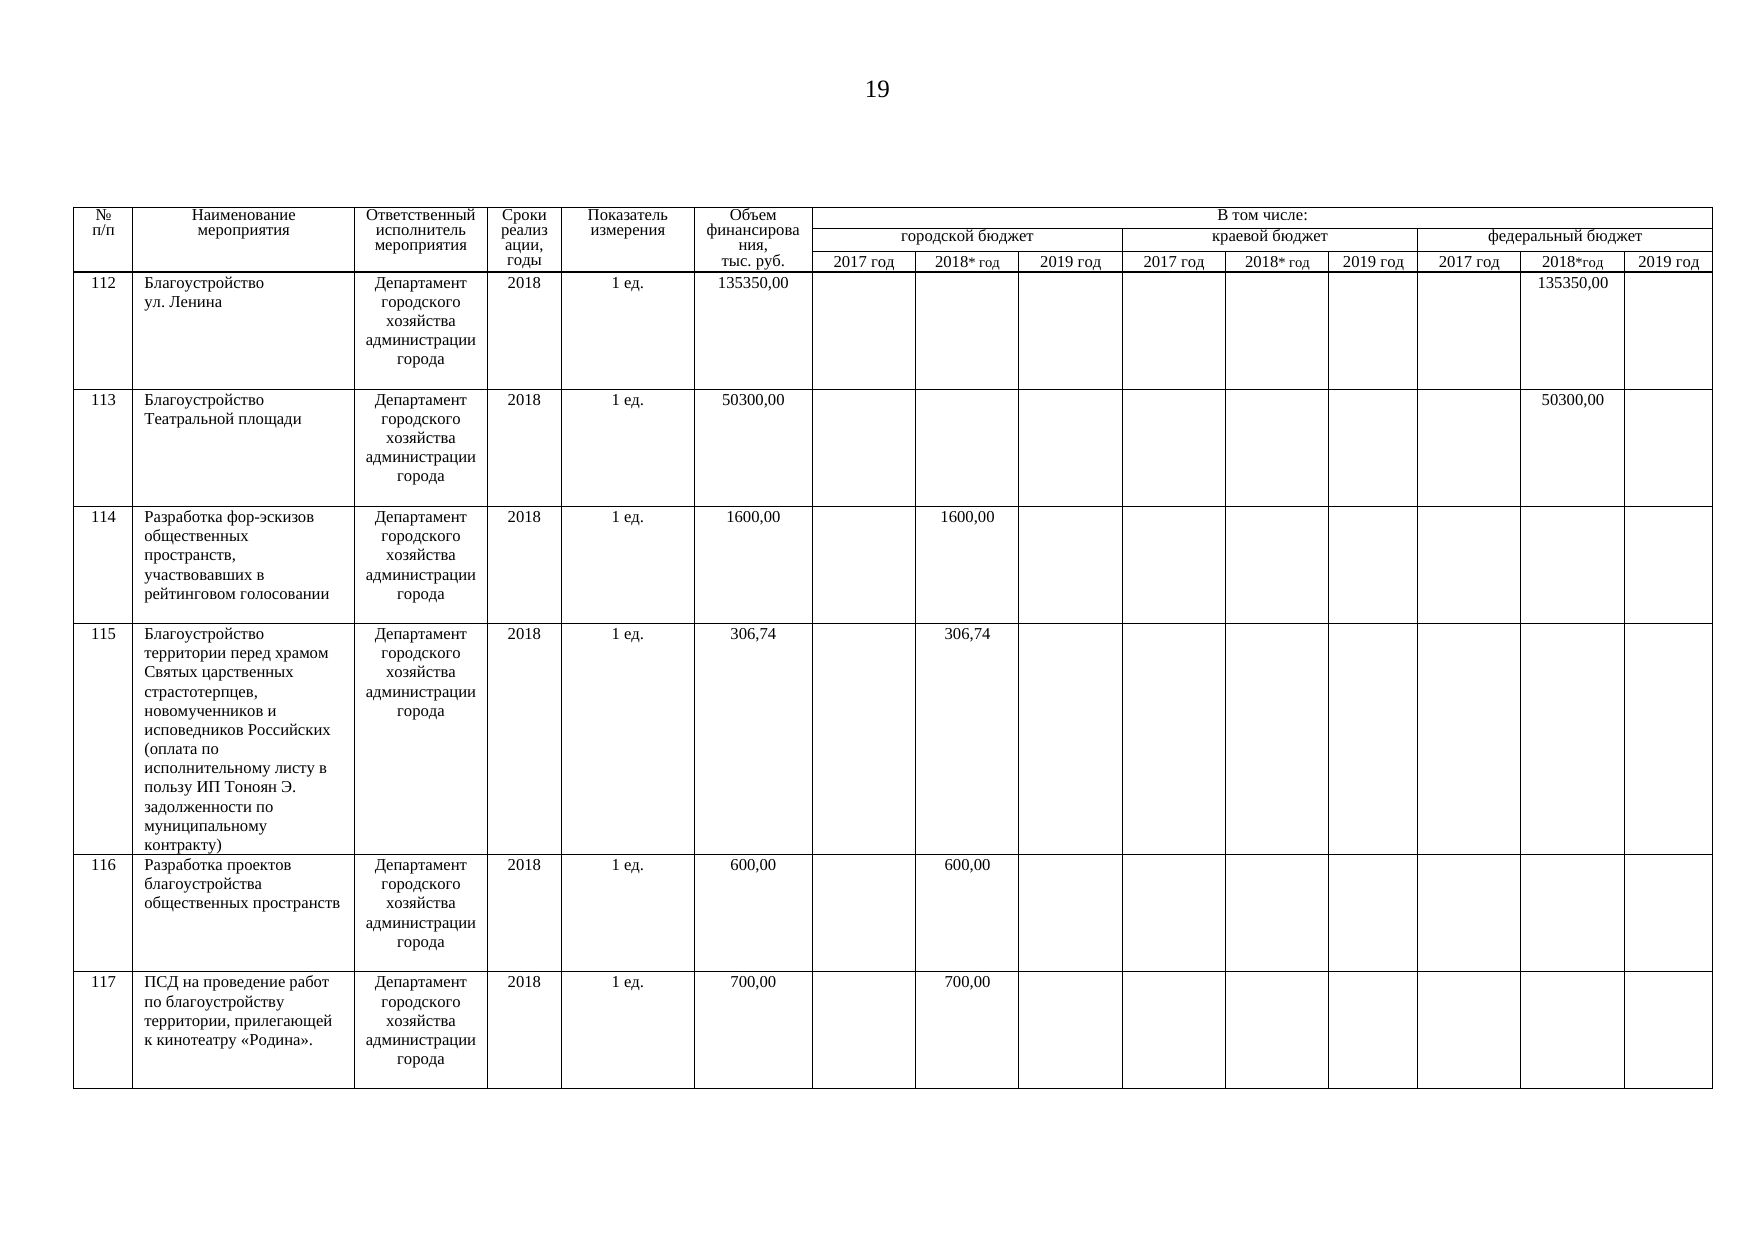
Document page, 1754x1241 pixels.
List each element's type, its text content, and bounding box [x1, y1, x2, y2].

table_cell [1019, 624, 1122, 854]
table_cell [916, 390, 1018, 506]
table_cell [1329, 972, 1417, 1088]
table_cell [1521, 624, 1624, 854]
table_header Сроки реализации, годы [488, 208, 561, 271]
table_cell [1019, 972, 1122, 1088]
table_cell 306,74 [916, 624, 1018, 854]
table_cell 2018 [488, 273, 561, 388]
table_cell 306,74 [695, 624, 812, 854]
table_cell Разработка фор-эскизов общественных пространств, участвовавших в рейтинговом голосовании [133, 507, 354, 623]
table_cell [1521, 855, 1624, 971]
table_cell [1329, 624, 1417, 854]
table_cell [1226, 390, 1328, 506]
table_cell 2018 [488, 855, 561, 971]
table_cell [1226, 972, 1328, 1088]
table_cell 1 ед. [562, 855, 694, 971]
table_cell 2018* год [1226, 252, 1328, 271]
table_cell 1600,00 [916, 507, 1018, 623]
table_cell [813, 624, 915, 854]
table_cell 2018*год [1521, 252, 1624, 271]
table_cell 1 ед. [562, 972, 694, 1088]
table_cell [1418, 972, 1520, 1088]
table_cell [916, 273, 1018, 388]
table_cell 2019 год [1019, 252, 1122, 271]
table_cell [1329, 855, 1417, 971]
table_cell [1226, 507, 1328, 623]
table_cell 600,00 [916, 855, 1018, 971]
table_cell 115 [74, 624, 132, 854]
table_cell [1418, 507, 1520, 623]
table_cell Благоустройство территории перед храмом Святых царственных страстотерпцев, новомученников и исповедников Российских (оплата по исполнительному листу в пользу ИП Тоноян Э. задолженности по муниципальному контракту) [133, 624, 354, 854]
table_cell [1625, 273, 1712, 388]
table_cell городской бюджет [813, 229, 1122, 251]
table_cell 2018 [488, 390, 561, 506]
table_cell 113 [74, 390, 132, 506]
table_cell 1600,00 [695, 507, 812, 623]
table_cell Департамент городского хозяйства администрации города [355, 390, 487, 506]
table_cell [813, 855, 915, 971]
table_cell [1123, 972, 1225, 1088]
table_cell [1418, 390, 1520, 506]
table_cell Департамент городского хозяйства администрации города [355, 855, 487, 971]
table_cell [1418, 624, 1520, 854]
table_cell 135350,00 [695, 273, 812, 388]
table_cell [1418, 855, 1520, 971]
table_cell [1226, 624, 1328, 854]
table_cell [1123, 624, 1225, 854]
table_cell [1521, 972, 1624, 1088]
table_cell ПСД на проведение работ по благоустройству территории, прилегающей к кинотеатру «Родина». [133, 972, 354, 1088]
table_cell федеральный бюджет [1418, 229, 1712, 251]
table_cell 2018 [488, 624, 561, 854]
table_cell 2019 год [1625, 252, 1712, 271]
table_cell Департамент городского хозяйства администрации города [355, 507, 487, 623]
table_cell 1 ед. [562, 390, 694, 506]
table_cell Департамент городского хозяйства администрации города [355, 273, 487, 388]
table_cell Благоустройство ул. Ленина [133, 273, 354, 388]
table_cell [1329, 273, 1417, 388]
table_cell [1625, 624, 1712, 854]
table_header Наименование мероприятия [133, 208, 354, 271]
table_cell [813, 390, 915, 506]
table_cell Благоустройство Театральной площади [133, 390, 354, 506]
table_cell [1329, 390, 1417, 506]
table_cell [1625, 507, 1712, 623]
table_cell 600,00 [695, 855, 812, 971]
table_cell [1019, 855, 1122, 971]
table_cell 700,00 [916, 972, 1018, 1088]
table_cell [1019, 273, 1122, 388]
table_cell Разработка проектов благоустройства общественных пространств [133, 855, 354, 971]
table_header Ответственный исполнитель мероприятия [355, 208, 487, 271]
table_header В том числе: [813, 208, 1712, 228]
table_cell Департамент городского хозяйства администрации города [355, 972, 487, 1088]
table_cell [1123, 855, 1225, 971]
table_cell 117 [74, 972, 132, 1088]
table_cell [1123, 273, 1225, 388]
table_cell 2018* год [916, 252, 1018, 271]
table_cell [1418, 273, 1520, 388]
table_cell [813, 972, 915, 1088]
table_cell [1019, 390, 1122, 506]
table_cell 135350,00 [1521, 273, 1624, 388]
table_cell 114 [74, 507, 132, 623]
table_cell 116 [74, 855, 132, 971]
table_cell 2018 [488, 507, 561, 623]
table_header Показатель измерения [562, 208, 694, 271]
table_cell [1019, 507, 1122, 623]
table_cell 1 ед. [562, 507, 694, 623]
table_cell 2019 год [1329, 252, 1417, 271]
table_cell 112 [74, 273, 132, 388]
table_cell [1226, 273, 1328, 388]
table_cell [1625, 972, 1712, 1088]
table_cell [1625, 390, 1712, 506]
table_cell [813, 507, 915, 623]
table_cell 1 ед. [562, 273, 694, 388]
table_cell 2018 [488, 972, 561, 1088]
table_cell [1521, 507, 1624, 623]
table_cell Департамент городского хозяйства администрации города [355, 624, 487, 854]
table_cell [813, 273, 915, 388]
table_cell 2017 год [1123, 252, 1225, 271]
table_cell [1123, 507, 1225, 623]
table_cell 50300,00 [1521, 390, 1624, 506]
table_header Объем финансирования, тыс. руб. [695, 208, 812, 271]
table_cell краевой бюджет [1123, 229, 1417, 251]
table_cell 50300,00 [695, 390, 812, 506]
table_cell 2017 год [1418, 252, 1520, 271]
table_cell [1123, 390, 1225, 506]
table_cell [1226, 855, 1328, 971]
table_header № п/п [74, 208, 132, 271]
table_cell [1625, 855, 1712, 971]
table_cell 700,00 [695, 972, 812, 1088]
table_cell 2017 год [813, 252, 915, 271]
table_cell 1 ед. [562, 624, 694, 854]
table_cell [1329, 507, 1417, 623]
